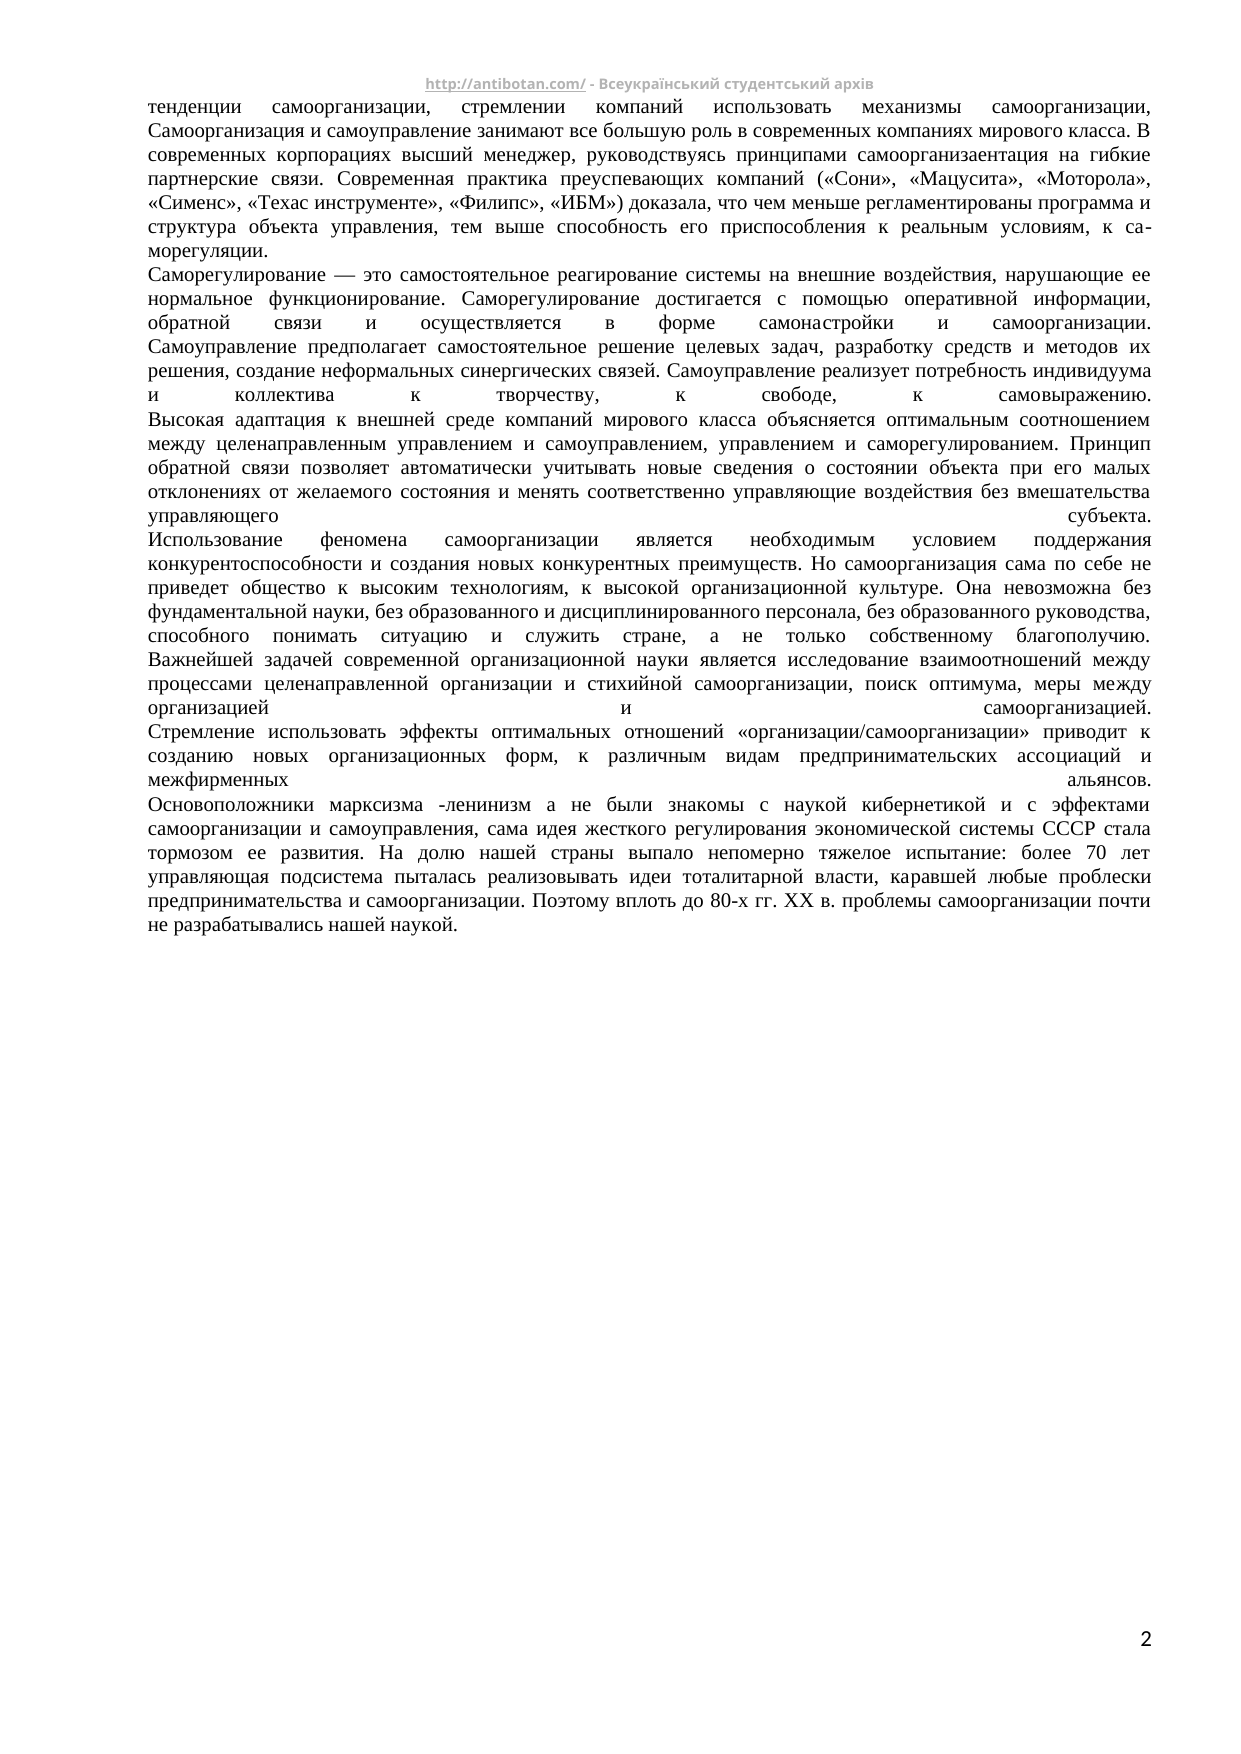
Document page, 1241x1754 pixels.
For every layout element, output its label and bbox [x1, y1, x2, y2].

text [148, 94, 1152, 936]
